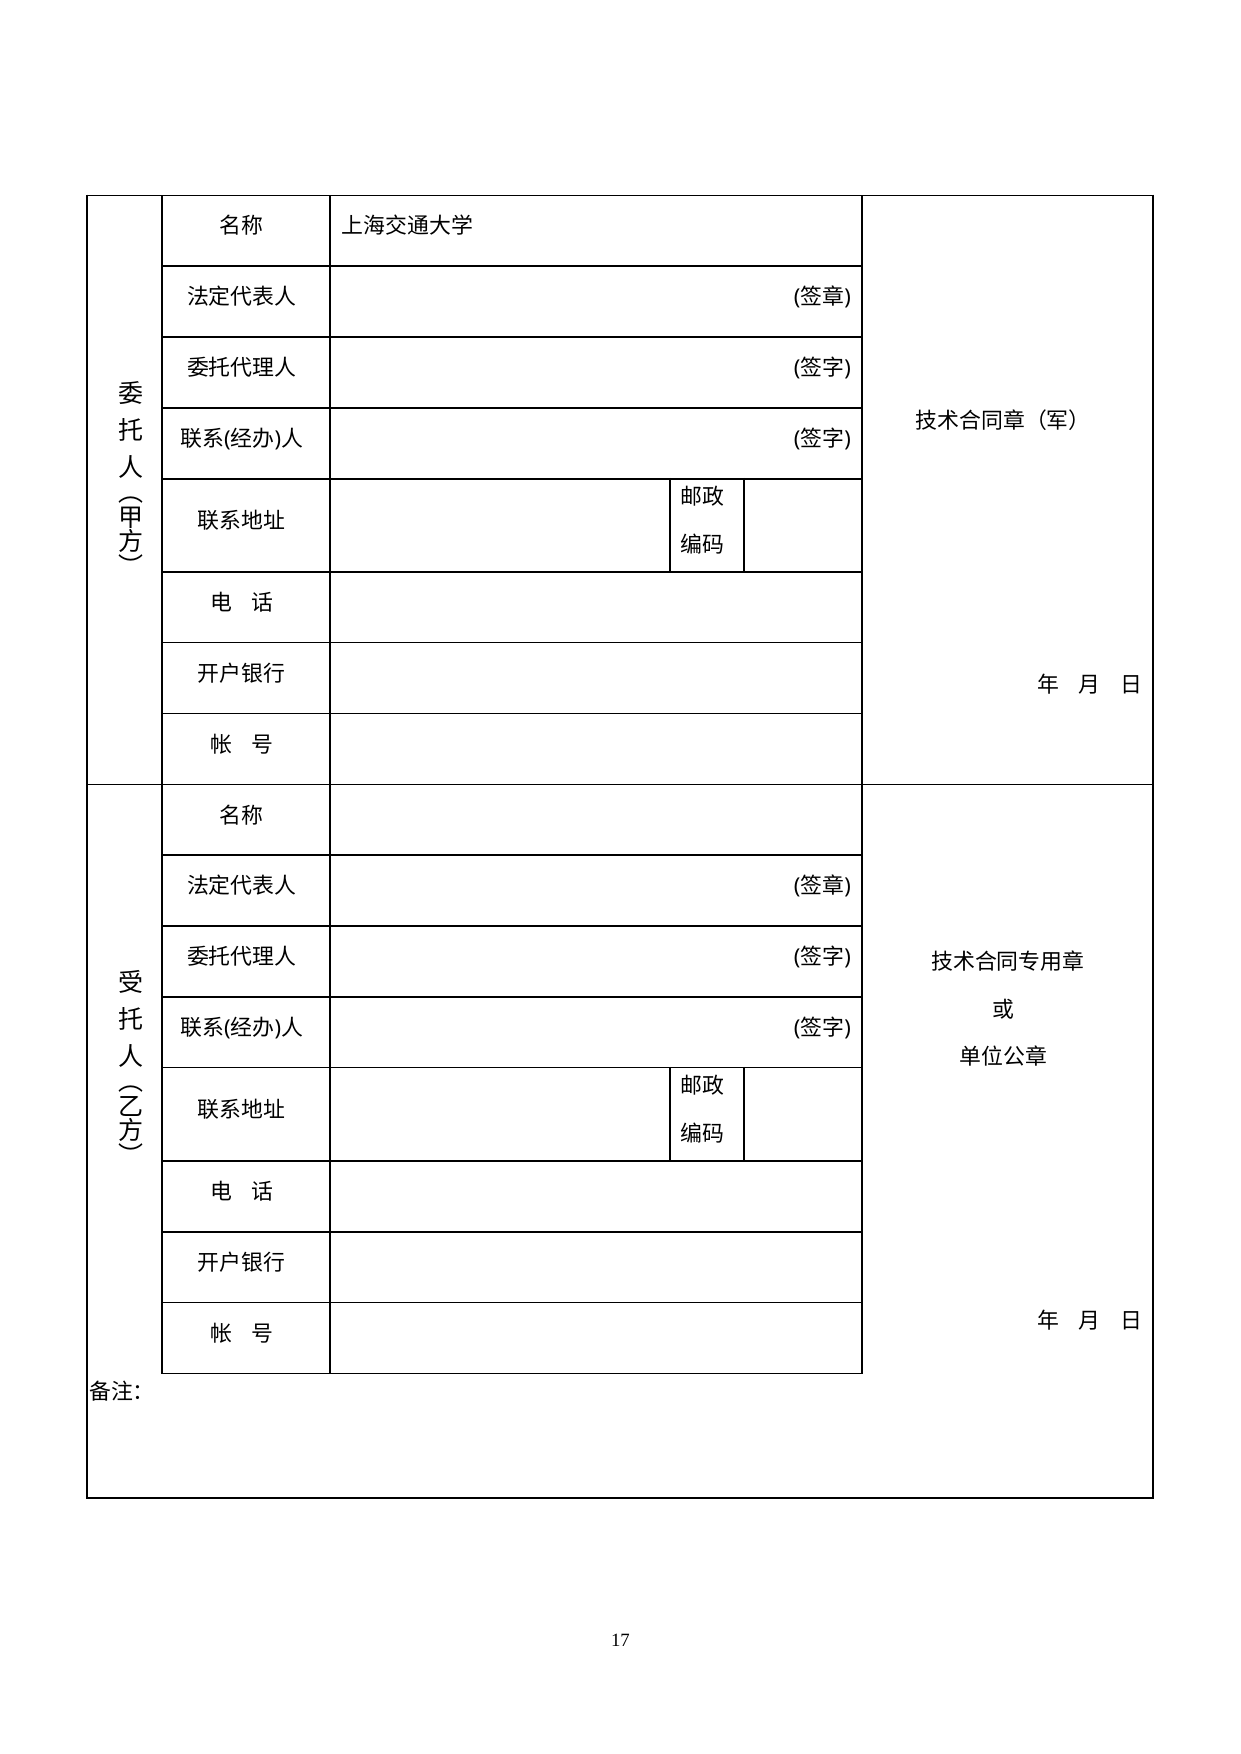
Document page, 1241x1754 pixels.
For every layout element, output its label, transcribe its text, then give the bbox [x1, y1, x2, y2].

table_cell (签字) [331, 927, 861, 996]
table_cell 电 话 [163, 573, 329, 642]
table_cell 法定代表人 [163, 856, 329, 925]
table_cell 联系地址 [163, 1068, 329, 1160]
table_cell 帐 号 [163, 714, 329, 783]
table_cell [331, 714, 861, 783]
table_cell 受 托 人（乙方） [88, 785, 161, 1373]
table_cell [331, 643, 861, 713]
table_header 委 托 人（甲方） [88, 196, 161, 783]
table_cell 联系(经办)人 [163, 409, 329, 478]
table_cell 委托代理人 [163, 338, 329, 407]
table_cell [745, 480, 861, 571]
table_cell [331, 785, 861, 854]
table_cell [331, 1303, 861, 1373]
table_cell (签字) [331, 409, 861, 478]
table_cell (签章) [331, 267, 861, 336]
table_cell 备注： [88, 1373, 1152, 1497]
table_header 上海交通大学 [331, 196, 861, 265]
table_cell [331, 480, 669, 571]
table_cell 技术合同专用章 或 单位公章 年 月 日 [863, 785, 1152, 1373]
table_cell 帐 号 [163, 1303, 329, 1373]
table_cell 开户银行 [163, 1233, 329, 1302]
table_cell [745, 1068, 861, 1160]
table_cell 开户银行 [163, 643, 329, 713]
table_cell (签字) [331, 998, 861, 1067]
table_header 名称 [163, 196, 329, 265]
table_cell 邮政 编码 [671, 480, 743, 571]
table_cell 邮政 编码 [671, 1068, 743, 1160]
table_cell [331, 573, 861, 642]
table_cell 法定代表人 [163, 267, 329, 336]
table_cell (签章) [331, 856, 861, 925]
table_header 技术合同章（军） 年 月 日 [863, 196, 1152, 783]
table_cell 联系地址 [163, 480, 329, 571]
table_cell [331, 1162, 861, 1231]
table_cell 联系(经办)人 [163, 998, 329, 1067]
table_cell 委托代理人 [163, 927, 329, 996]
table_cell 名称 [163, 785, 329, 854]
table_cell [331, 1068, 669, 1160]
table_cell (签字) [331, 338, 861, 407]
table_cell [331, 1233, 861, 1302]
table_cell 电 话 [163, 1162, 329, 1231]
